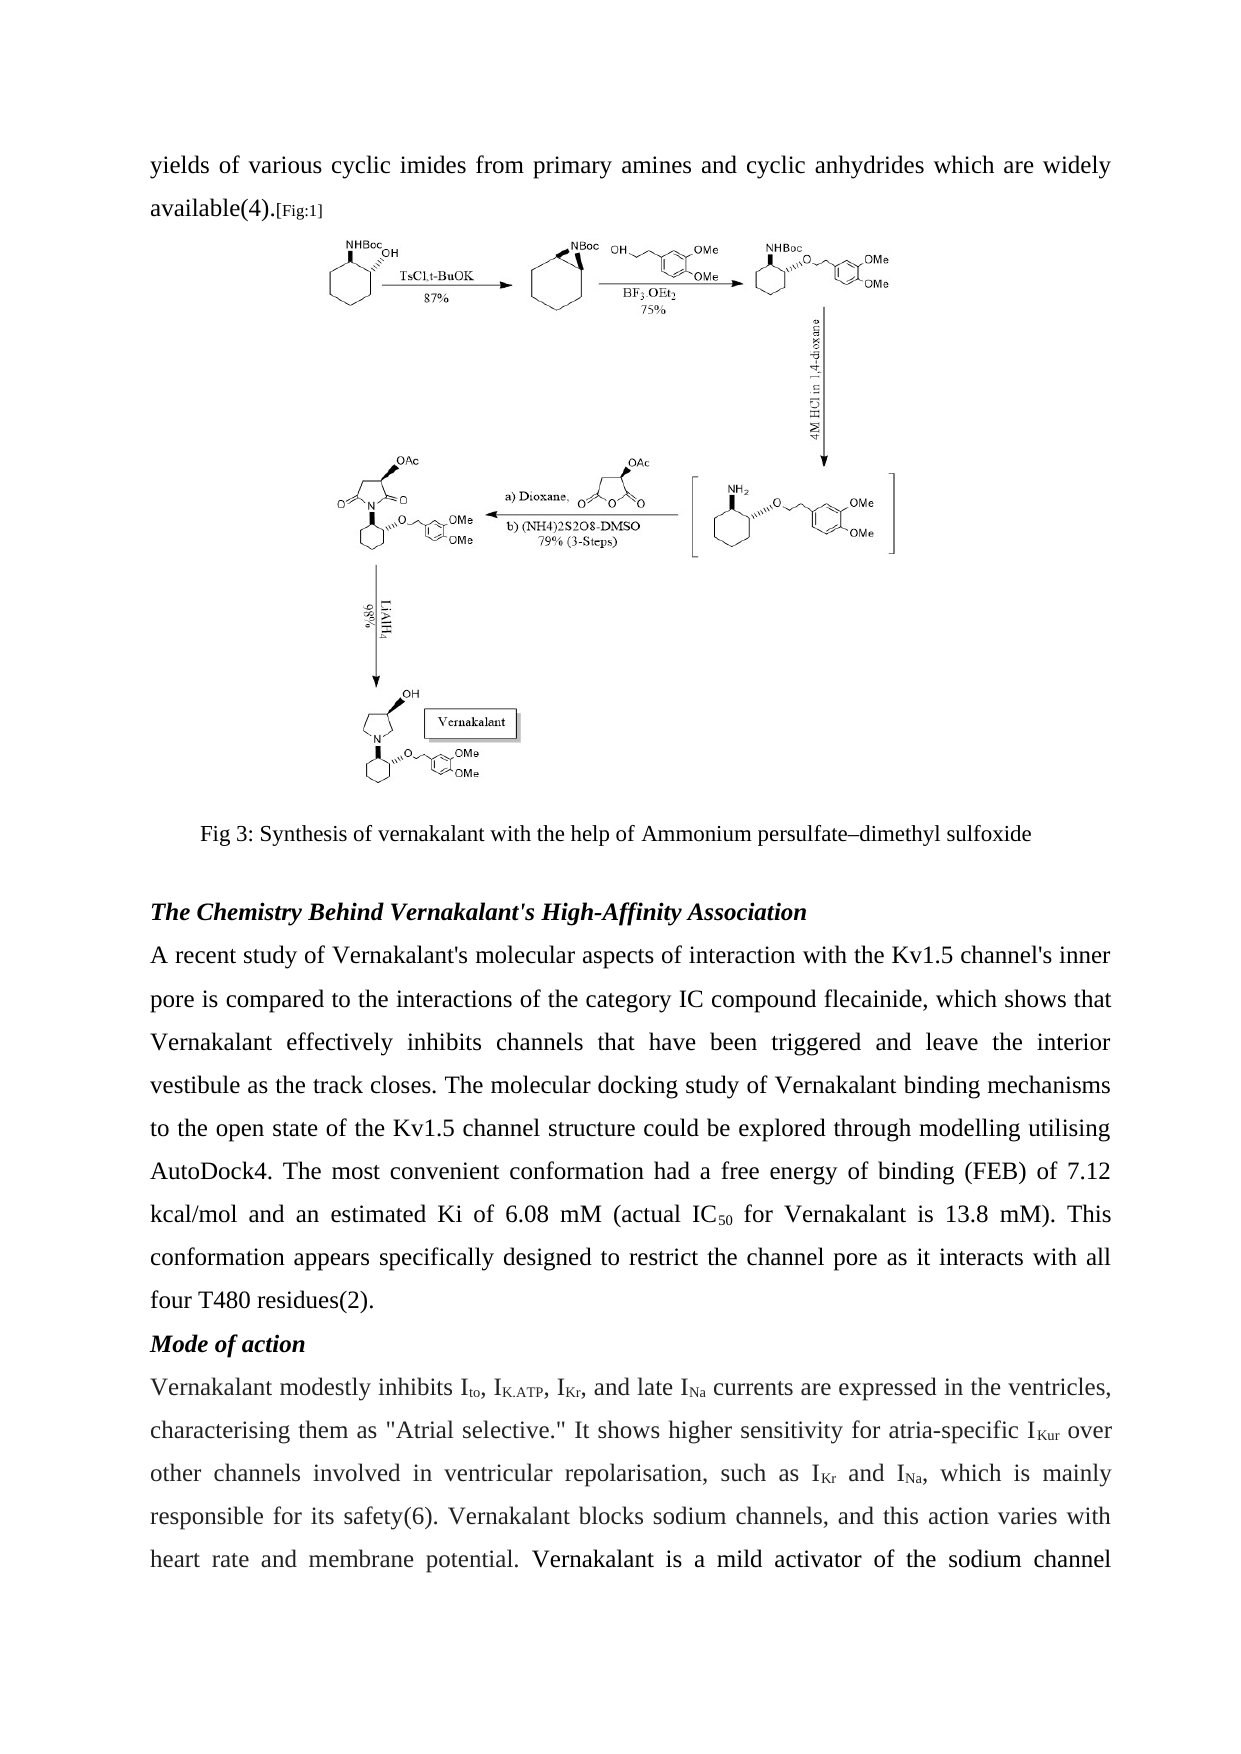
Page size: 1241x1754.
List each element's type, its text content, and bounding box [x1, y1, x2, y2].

text A recent study of Vernakalant's molecular aspects of interaction with the Kv1.5 channel's inner pore is compared to the interactions of the category IC compound flecainide, which shows that Vernakalant effectively inhibits channels that have been triggered and leave the interior vestibule as the track closes. The molecular docking study of Vernakalant binding mechanisms to the open state of the Kv1.5 channel structure could be explored through modelling utilising AutoDock4. The most convenient conformation had a free energy of binding (FEB) of 7.12 kcal/mol and an estimated Ki of 6.08 mM (actual IC50 for Vernakalant is 13.8 mM). This conformation appears specifically designed to restrict the channel pore as it interacts with all four T480 residues(2). [150, 941, 1112, 1314]
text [150, 150, 1112, 222]
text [150, 1372, 1112, 1573]
text Mode of action [150, 1329, 1112, 1357]
text The Chemistry Behind Vernakalant's High-Affinity Association [150, 897, 1112, 926]
picture [326, 239, 897, 785]
